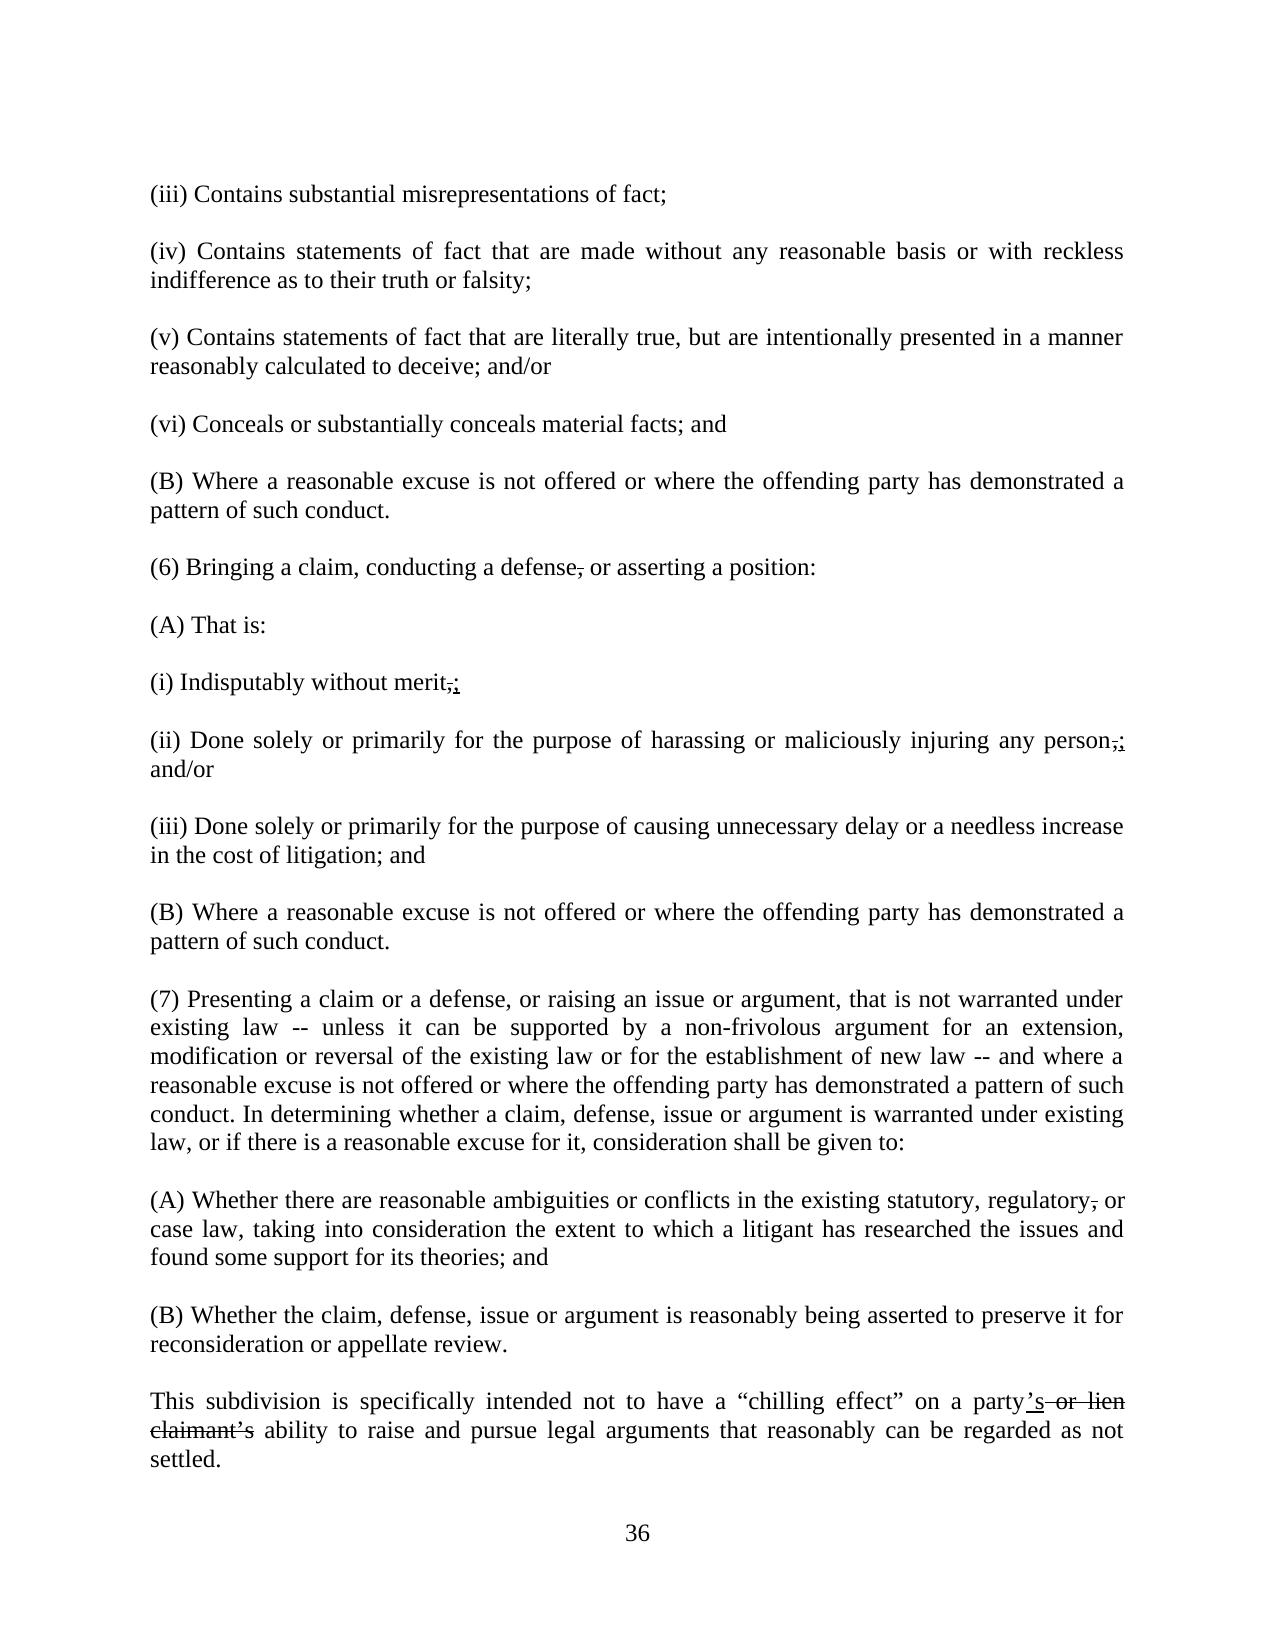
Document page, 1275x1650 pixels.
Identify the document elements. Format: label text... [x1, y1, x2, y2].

text (A) That is: [150, 610, 1125, 639]
text (7) Presenting a claim or a defense, or raising an issue or argument, that is not warranted under existing law -- unless it can be supported by a non-frivolous argument for an extension, modification or reversal of the existing law or for the establishment of new law -- and where a reasonable excuse is not offered or where the offending party has demonstrated a pattern of such conduct. In determining whether a claim, defense, issue or argument is warranted under existing law, or if there is a reasonable excuse for it, consideration shall be given to: [150, 984, 1125, 1156]
text (B) Whether the claim, defense, issue or argument is reasonably being asserted to preserve it for reconsideration or appellate review. [150, 1300, 1125, 1357]
text (B) Where a reasonable excuse is not offered or where the offending party has demonstrated a pattern of such conduct. [150, 897, 1125, 955]
list (iii) Done solely or primarily for the purpose of causing unnecessary delay or a needless increase in the cost of litigation; and [150, 811, 1125, 869]
text (B) Where a reasonable excuse is not offered or where the offending party has demonstrated a pattern of such conduct. [150, 466, 1125, 524]
list (v) Contains statements of fact that are literally true, but are intentionally presented in a manner reasonably calculated to deceive; and/or [150, 322, 1125, 380]
text This subdivision is specifically intended not to have a “chilling effect” on a party’s or lien claimant’s ability to raise and pursue legal arguments that reasonably can be regarded as not settled. [150, 1386, 1125, 1472]
list (A) Whether there are reasonable ambiguities or conflicts in the existing statutory, regulatory, or case law, taking into consideration the extent to which a litigant has researched the issues and found some support for its theories; and [150, 1185, 1125, 1271]
text (iii) Contains substantial misrepresentations of fact; [150, 179, 1125, 207]
text (6) Bringing a claim, conducting a defense, or asserting a position: [150, 552, 1125, 581]
list (ii) Done solely or primarily for the purpose of harassing or maliciously injuring any person,; and/or [150, 725, 1125, 782]
list (i) Indisputably without merit,; [150, 667, 1125, 696]
list (iv) Contains statements of fact that are made without any reasonable basis or with reckless indifference as to their truth or falsity; [150, 236, 1125, 294]
list (vi) Conceals or substantially conceals material facts; and [150, 409, 1125, 437]
